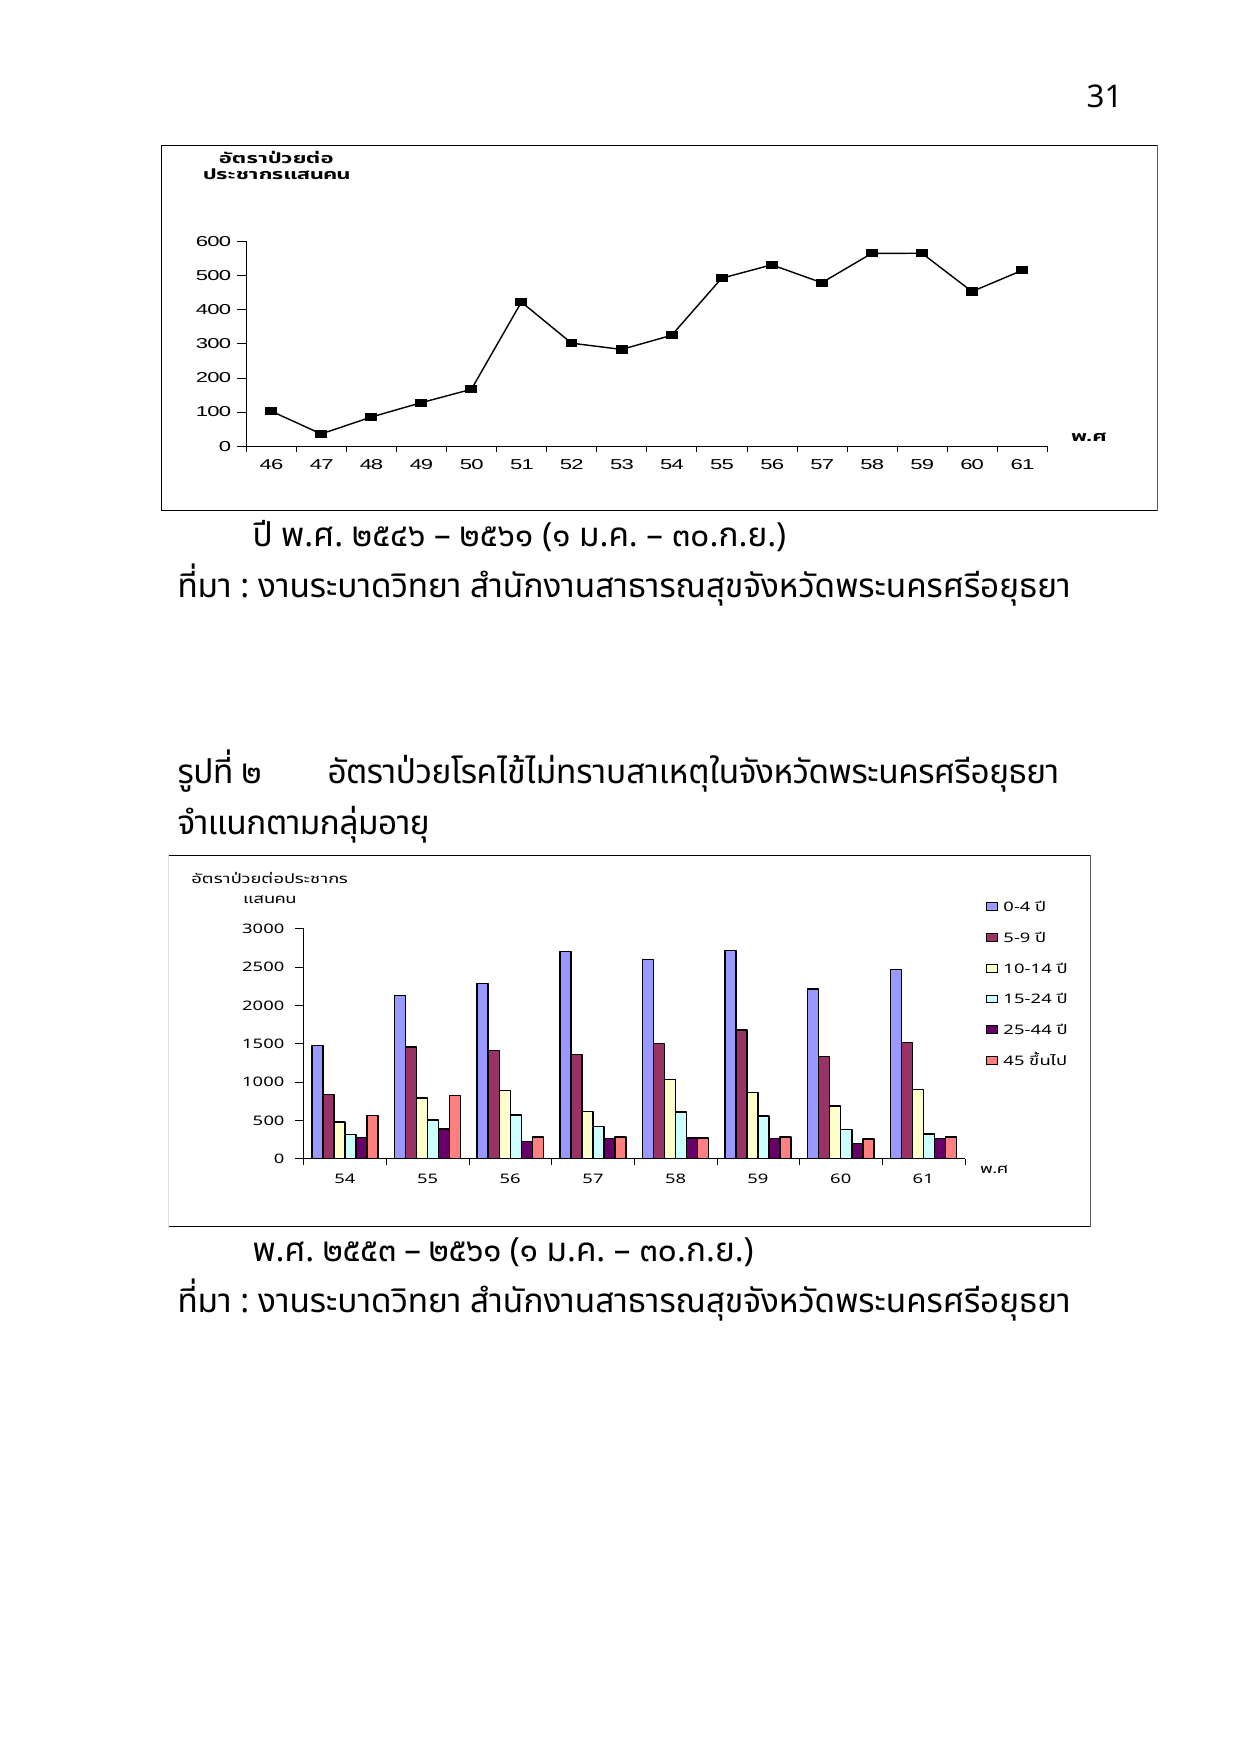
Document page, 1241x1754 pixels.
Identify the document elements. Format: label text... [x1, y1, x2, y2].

text ปี พ.ศ. ๒๕๔๖ – ๒๕๖๑ (๑ ม.ค. – ๓๐.ก.ย.) [177, 145, 1171, 561]
text พ.ศ. ๒๕๕๓ – ๒๕๖๑ (๑ ม.ค. – ๓๐.ก.ย.) [177, 849, 1122, 1277]
text ที่มา : งานระบาดวิทยา สำนักงานสาธารณสุขจังหวัดพระนครศรีอยุธยา [177, 1277, 1122, 1327]
text รูปที่ ๒ อัตราป่วยโรคไข้ไม่ทราบสาเหตุในจังหวัดพระนครศรีอยุธยา จำแนกตามกลุ่มอายุ [177, 748, 1122, 849]
text ที่มา : งานระบาดวิทยา สำนักงานสาธารณสุขจังหวัดพระนครศรีอยุธยา [177, 561, 1122, 612]
